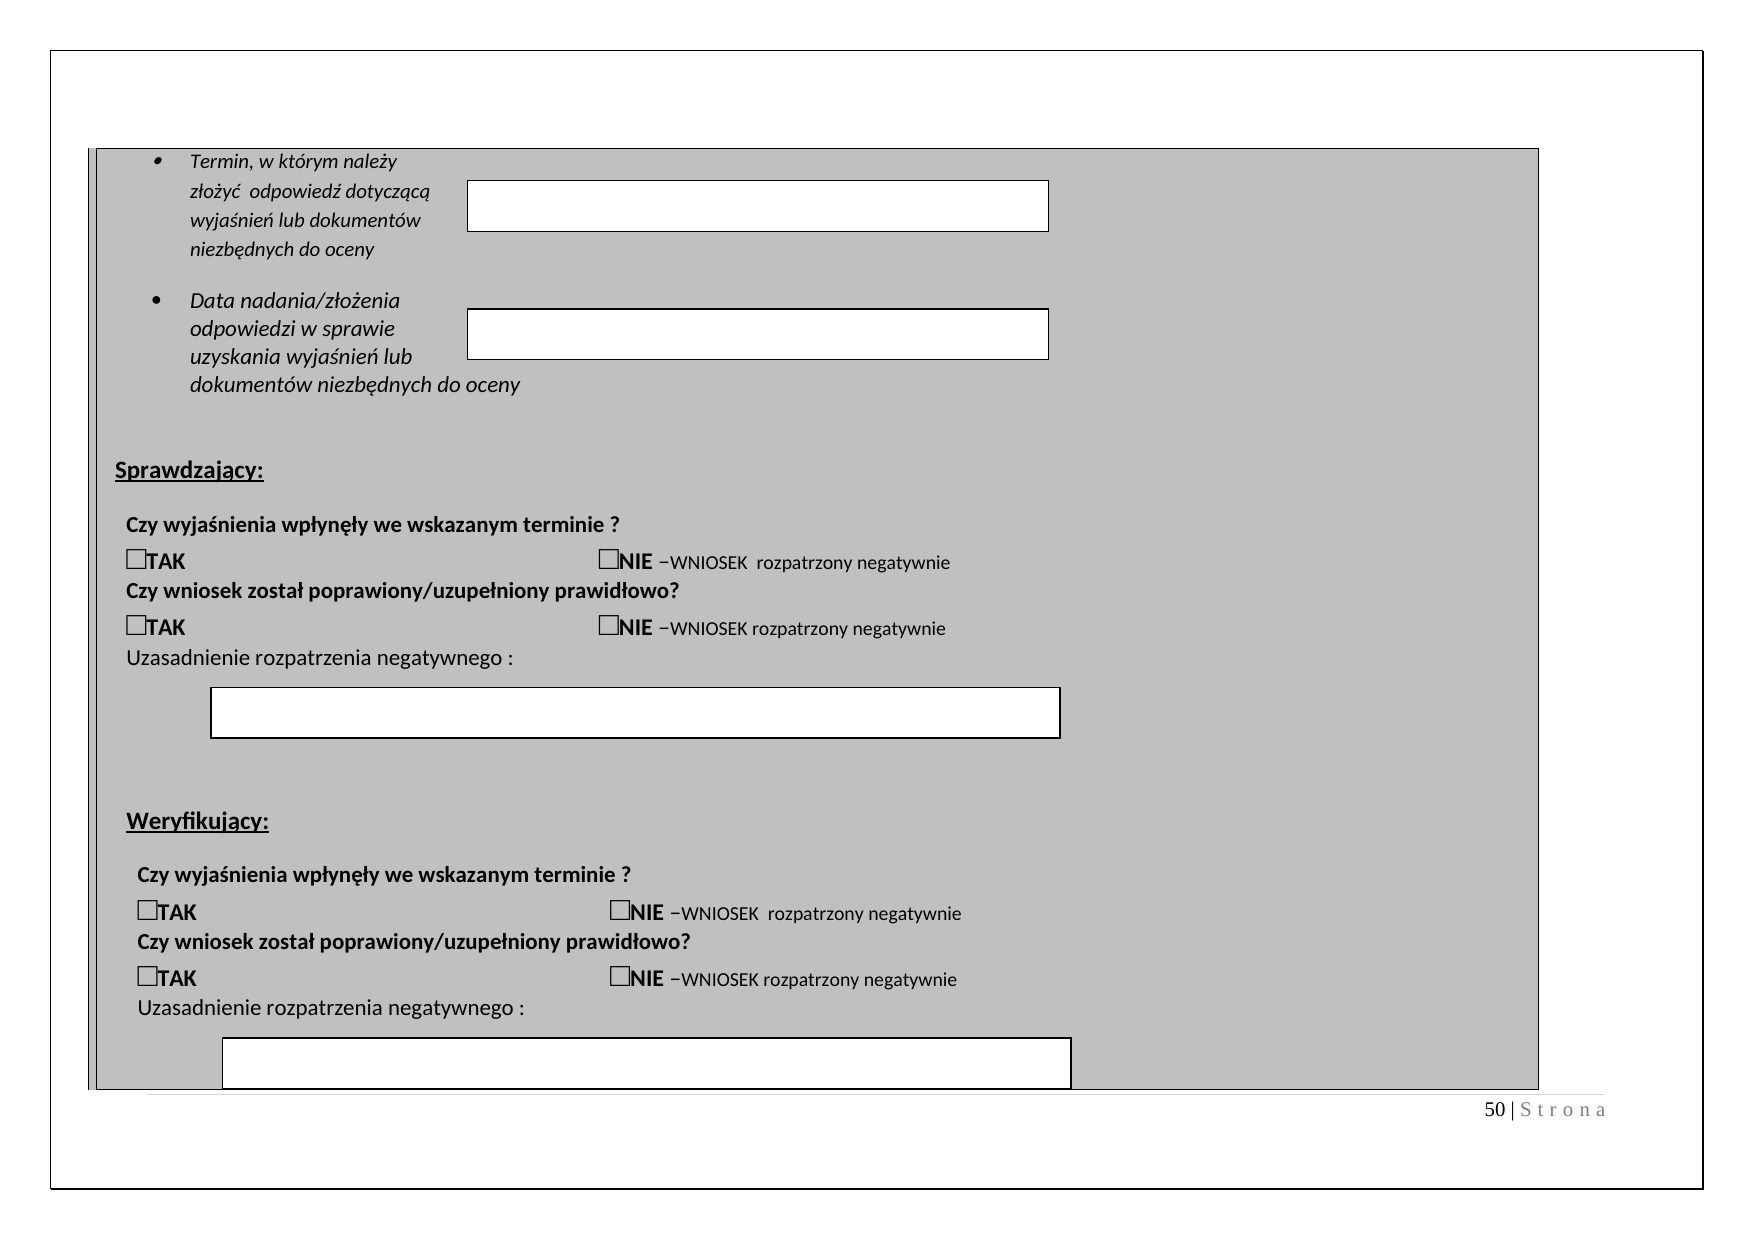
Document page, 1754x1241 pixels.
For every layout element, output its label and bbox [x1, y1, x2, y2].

table_header [81, 148, 88, 1090]
